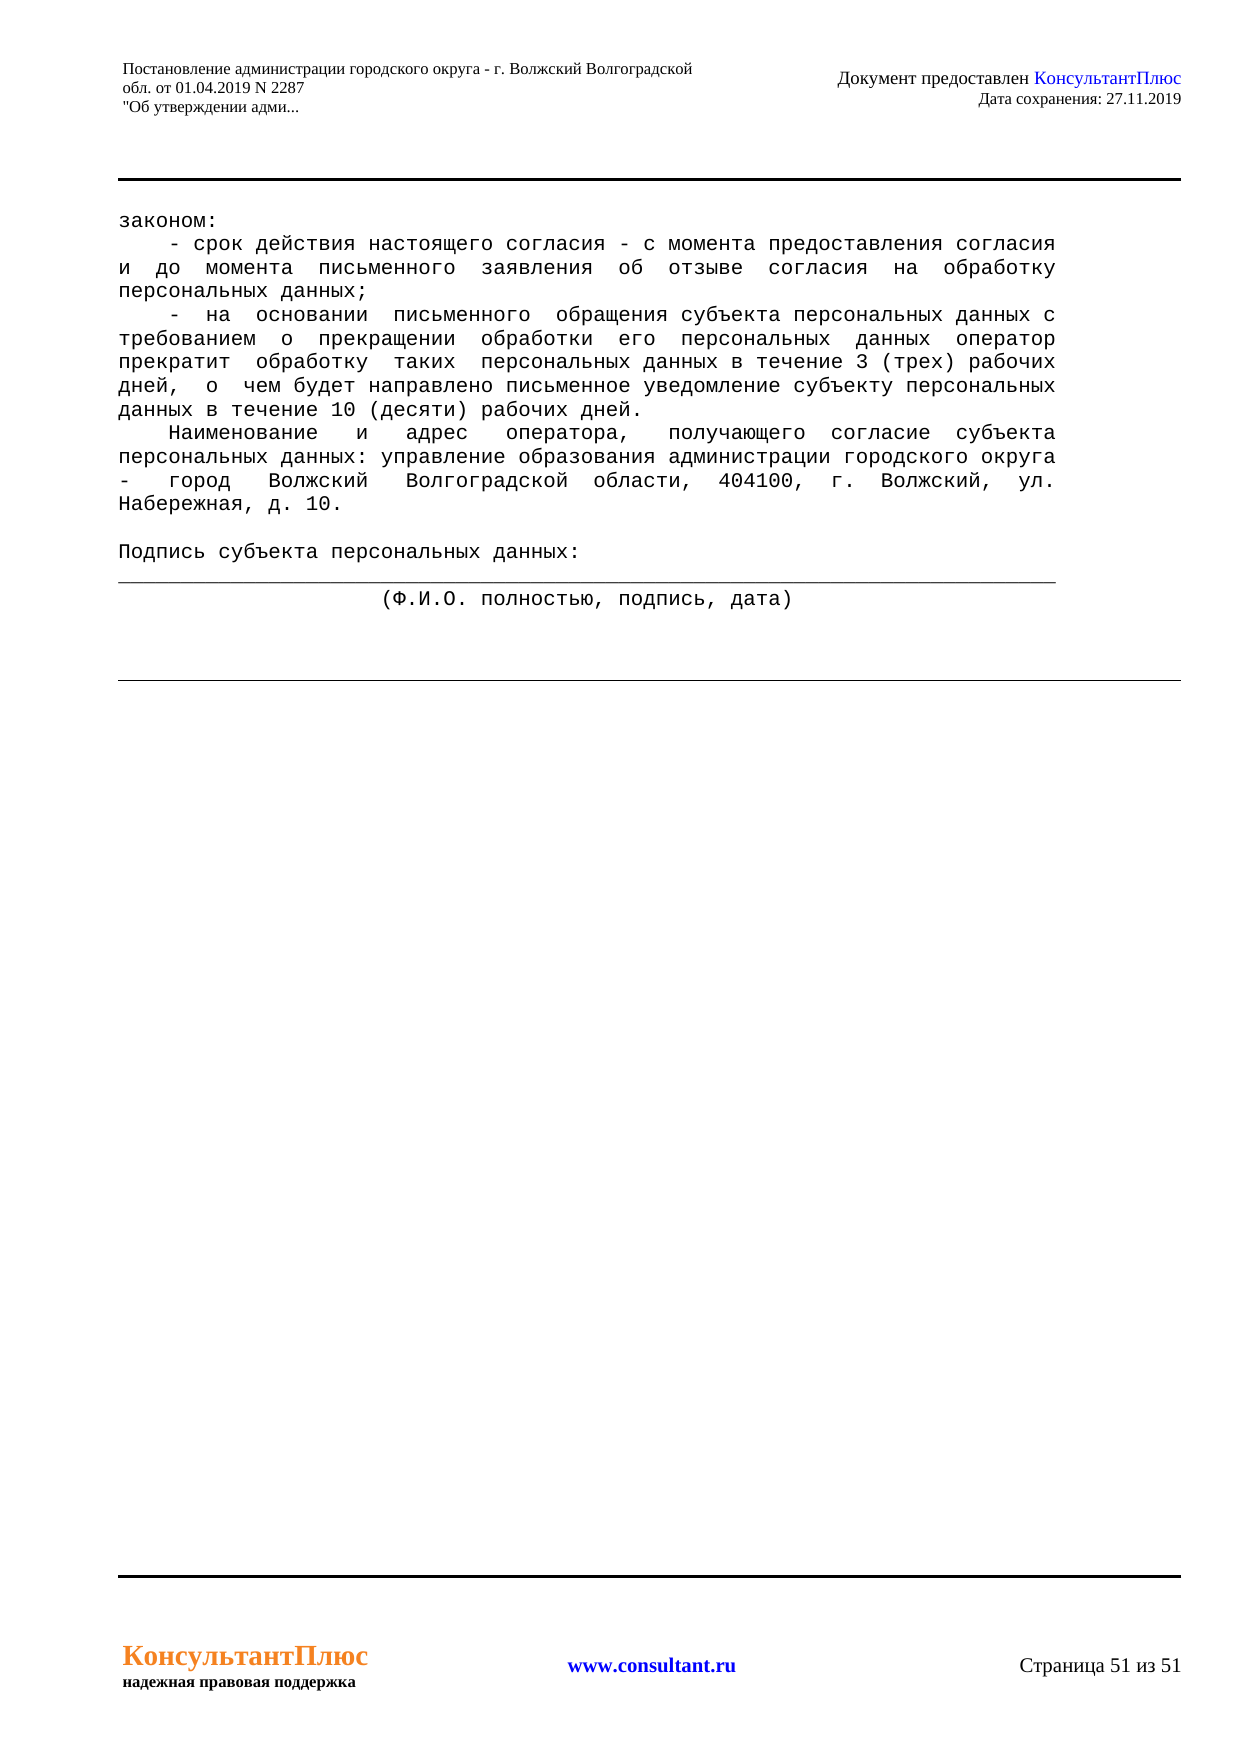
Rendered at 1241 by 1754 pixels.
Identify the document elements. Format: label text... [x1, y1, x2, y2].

text Наименование и адрес оператора, получающего согласие субъекта [118, 422, 1181, 446]
text - срок действия настоящего согласия - с момента предоставления согласия [118, 233, 1181, 257]
text данных в течение 10 (десяти) рабочих дней. [118, 399, 1181, 422]
text - на основании письменного обращения субъекта персональных данных с [118, 304, 1181, 328]
text персональных данных; [118, 281, 1181, 304]
text ___________________________________________________________________________ [118, 564, 1181, 588]
text персональных данных: управление образования администрации городского округа [118, 446, 1181, 470]
text - город Волжский Волгоградской области, 404100, г. Волжский, ул. [118, 470, 1181, 493]
text дней, о чем будет направлено письменное уведомление субъекту персональных [118, 375, 1181, 399]
text требованием о прекращении обработки его персональных данных оператор [118, 328, 1181, 351]
text Набережная, д. 10. [118, 493, 1181, 517]
text законом: [118, 209, 1181, 233]
text Подпись субъекта персональных данных: [118, 541, 1181, 564]
text и до момента письменного заявления об отзыве согласия на обработку [118, 257, 1181, 281]
text прекратит обработку таких персональных данных в течение 3 (трех) рабочих [118, 351, 1181, 375]
text (Ф.И.О. полностью, подпись, дата) [118, 588, 1181, 612]
